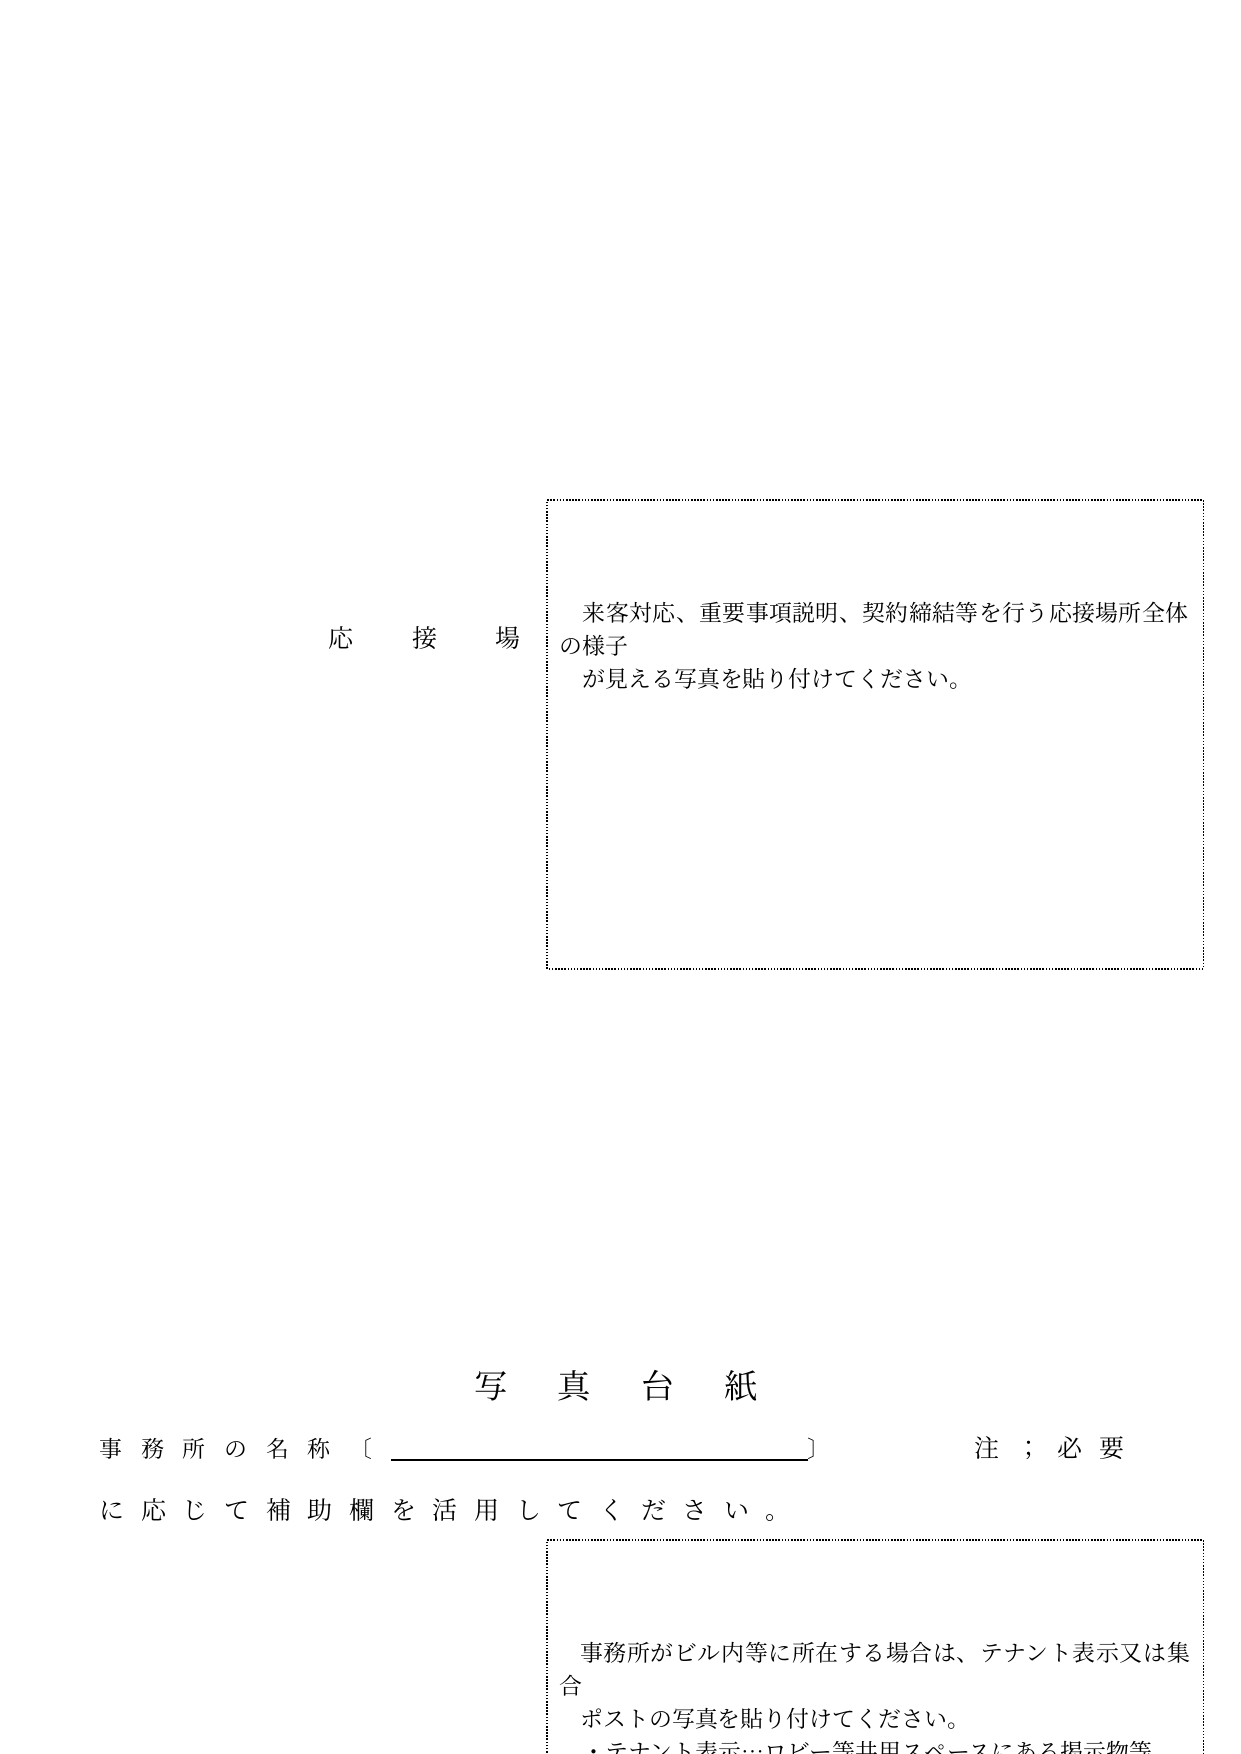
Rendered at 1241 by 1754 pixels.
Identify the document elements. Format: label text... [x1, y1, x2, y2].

text 応 接 場 所 [99, 606, 547, 668]
text 写 真 台 紙 [99, 1353, 1141, 1415]
text 事務所の名称〔 〕 注；必要に応じて補助欄を活用してください。 [99, 1415, 1141, 1540]
